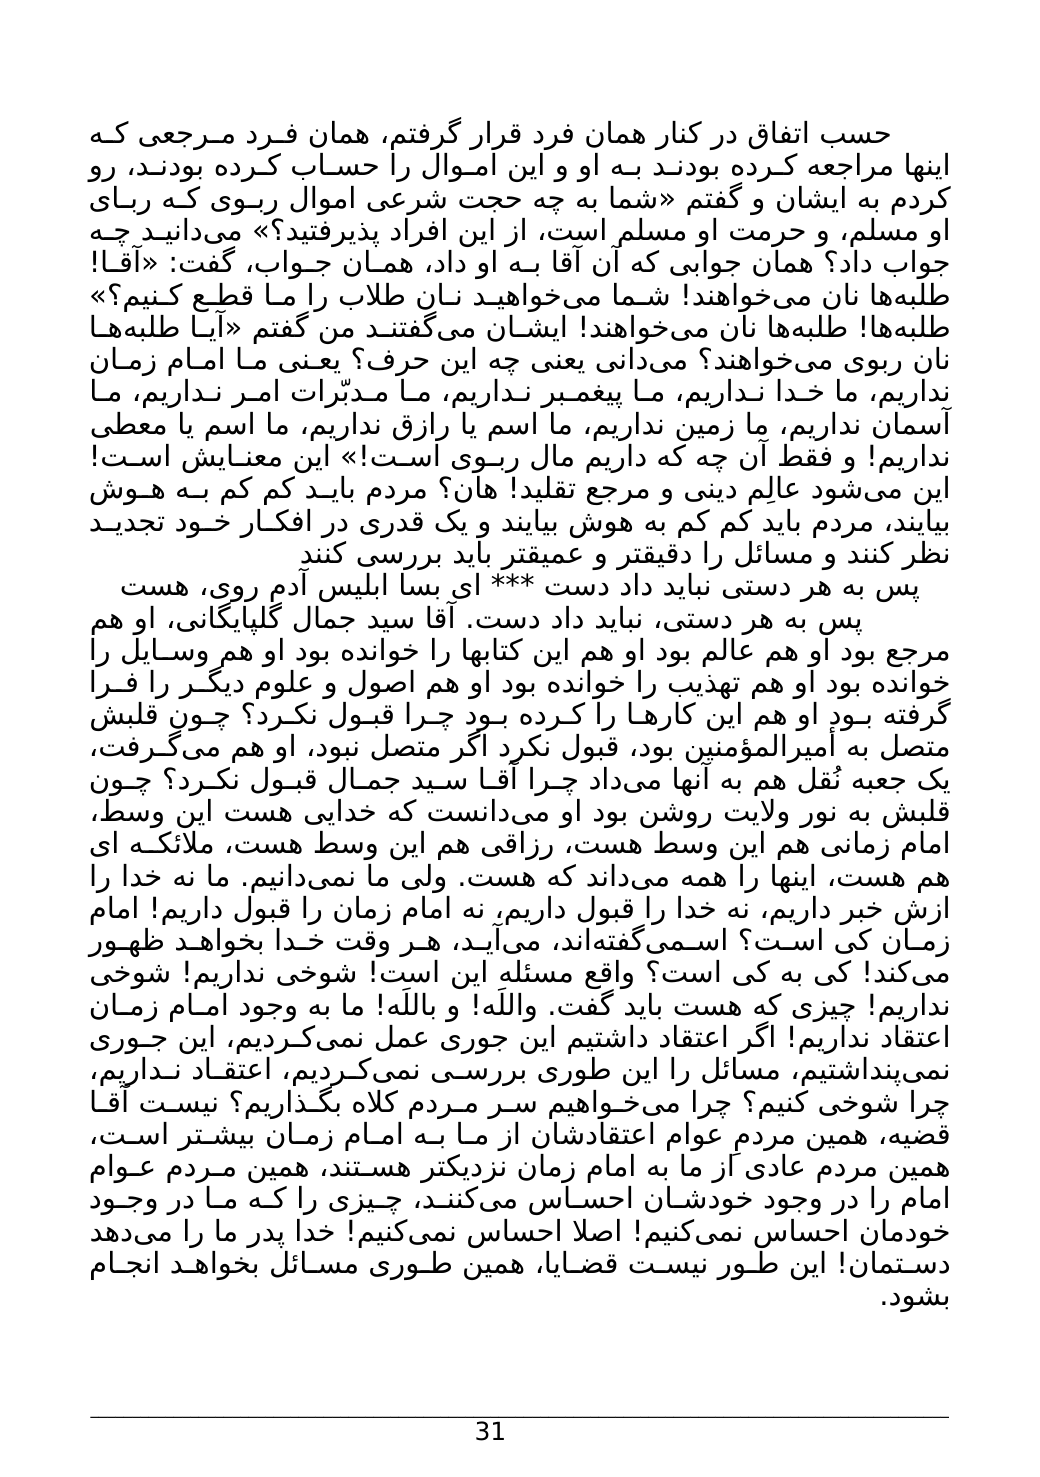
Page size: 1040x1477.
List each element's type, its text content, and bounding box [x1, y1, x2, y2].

text پس به هر دستی، نباید داد دست. آقا سید جمال گلپایگانی، او هم مرجع بود او هم عالم بود او هم این کتابها را خوانده بود او هم وسایل را خوانده بود او هم تهذیب را خوانده بود او هم اصول و علوم دیگر را فرا گرفته بود او هم این کارها را کرده بود چرا قبول نکرد؟ چون قلبش متصل به أمیرالمؤمنین بود، قبول نکرد اگر متصل نبود، او هم می‌گرفت، یک جعبه نُقل هم به آنها می‌داد چرا آقا سید جمال قبول نکرد؟ چون قلبش به نور ولایت روشن بود او می‌دانست که خدایی هست این وسط، امام زمانی هم این وسط هست، رزاقی هم این وسط هست، ملائکه ای هم هست، اینها را همه می‌داند که هست. ولی ما نمی‌دانیم. ما نه خدا را ازش خبر داریم، نه خدا را قبول داریم، نه امام زمان را قبول داریم! امام زمان کی است؟ اسمی‌گفته‌اند، می‌آید، هر وقت خدا بخواهد ظهور می‌کند! کی به کی است؟ واقع مسئله این است! شوخی نداریم! شوخی نداریم! چیزی که هست باید گفت. واللَه! و باللَه! ما به وجود امام زمان اعتقاد نداریم! اگر اعتقاد داشتیم این جوری عمل نمی‌کردیم، این جوری نمی‌پنداشتیم، مسائل را این طوری بررسی نمی‌کردیم، اعتقاد نداریم، چرا شوخی کنیم؟ چرا می‌خواهیم سر مردم کلاه بگذاریم؟ نیست آقا قضیه، همین مردمِ عوام اعتقادشان از ما به امام زمان بیشتر است، همین مردم عادی از ما به امام زمان نزدیکتر هستند، همین مردم عوام امام را در وجود خودشان احساس می‌کنند، چیزی را که ما در وجود خودمان احساس نمی‌کنیم! اصلا احساس نمی‌کنیم! خدا پدر ما را می‌دهد دستمان! این طور نیست قضایا، همین طوری مسائل بخواهد انجام بشود. [89, 602, 951, 1313]
text حسب اتفاق در کنار همان فرد قرار گرفتم، همان فرد مرجعی که اینها مراجعه کرده بودند به او و این اموال را حساب کرده بودند، رو کردم به ایشان و گفتم «شما به چه حجت شرعی اموال ربوی که ربای او مسلم، و حرمت او مسلم است، از این افراد پذیرفتید؟» می‌دانید چه جواب داد؟ همان جوابی که آن آقا به او داد، همان جواب، گفت: «آقا! طلبه‌ها نان می‌خواهند! شما می‌خواهید نان طلاب را ما قطع کنیم؟» طلبه‌ها! طلبه‌ها نان می‌خواهند! ایشان می‌گفتند من گفتم «آیا طلبه‌ها نان ربوی می‌خواهند؟ می‌دانی یعنی چه این حرف؟ یعنی ما امام زمان نداریم، ما خدا نداریم، ما پیغمبر نداریم، ما مدبّرات امر نداریم، ما آسمان نداریم، ما زمین نداریم، ما اسم یا رازق نداریم، ما اسم یا معطی نداریم! و فقط آن چه که داریم مال ربوی است!» این معنایش است! این می‌شود عالِم دینی و مرجع تقلید! هان؟ مردم باید کم کم به هوش بیایند، مردم باید کم کم به هوش بیایند و یک قدری در افکار خود تجدید نظر کنند و مسائل را دقیقتر و عمیقتر باید بررسی کنند [89, 118, 951, 570]
text پس به هر دستی نباید داد دست‌ *** ای بسا ابلیس آدم روی، هست‌ [89, 570, 951, 602]
